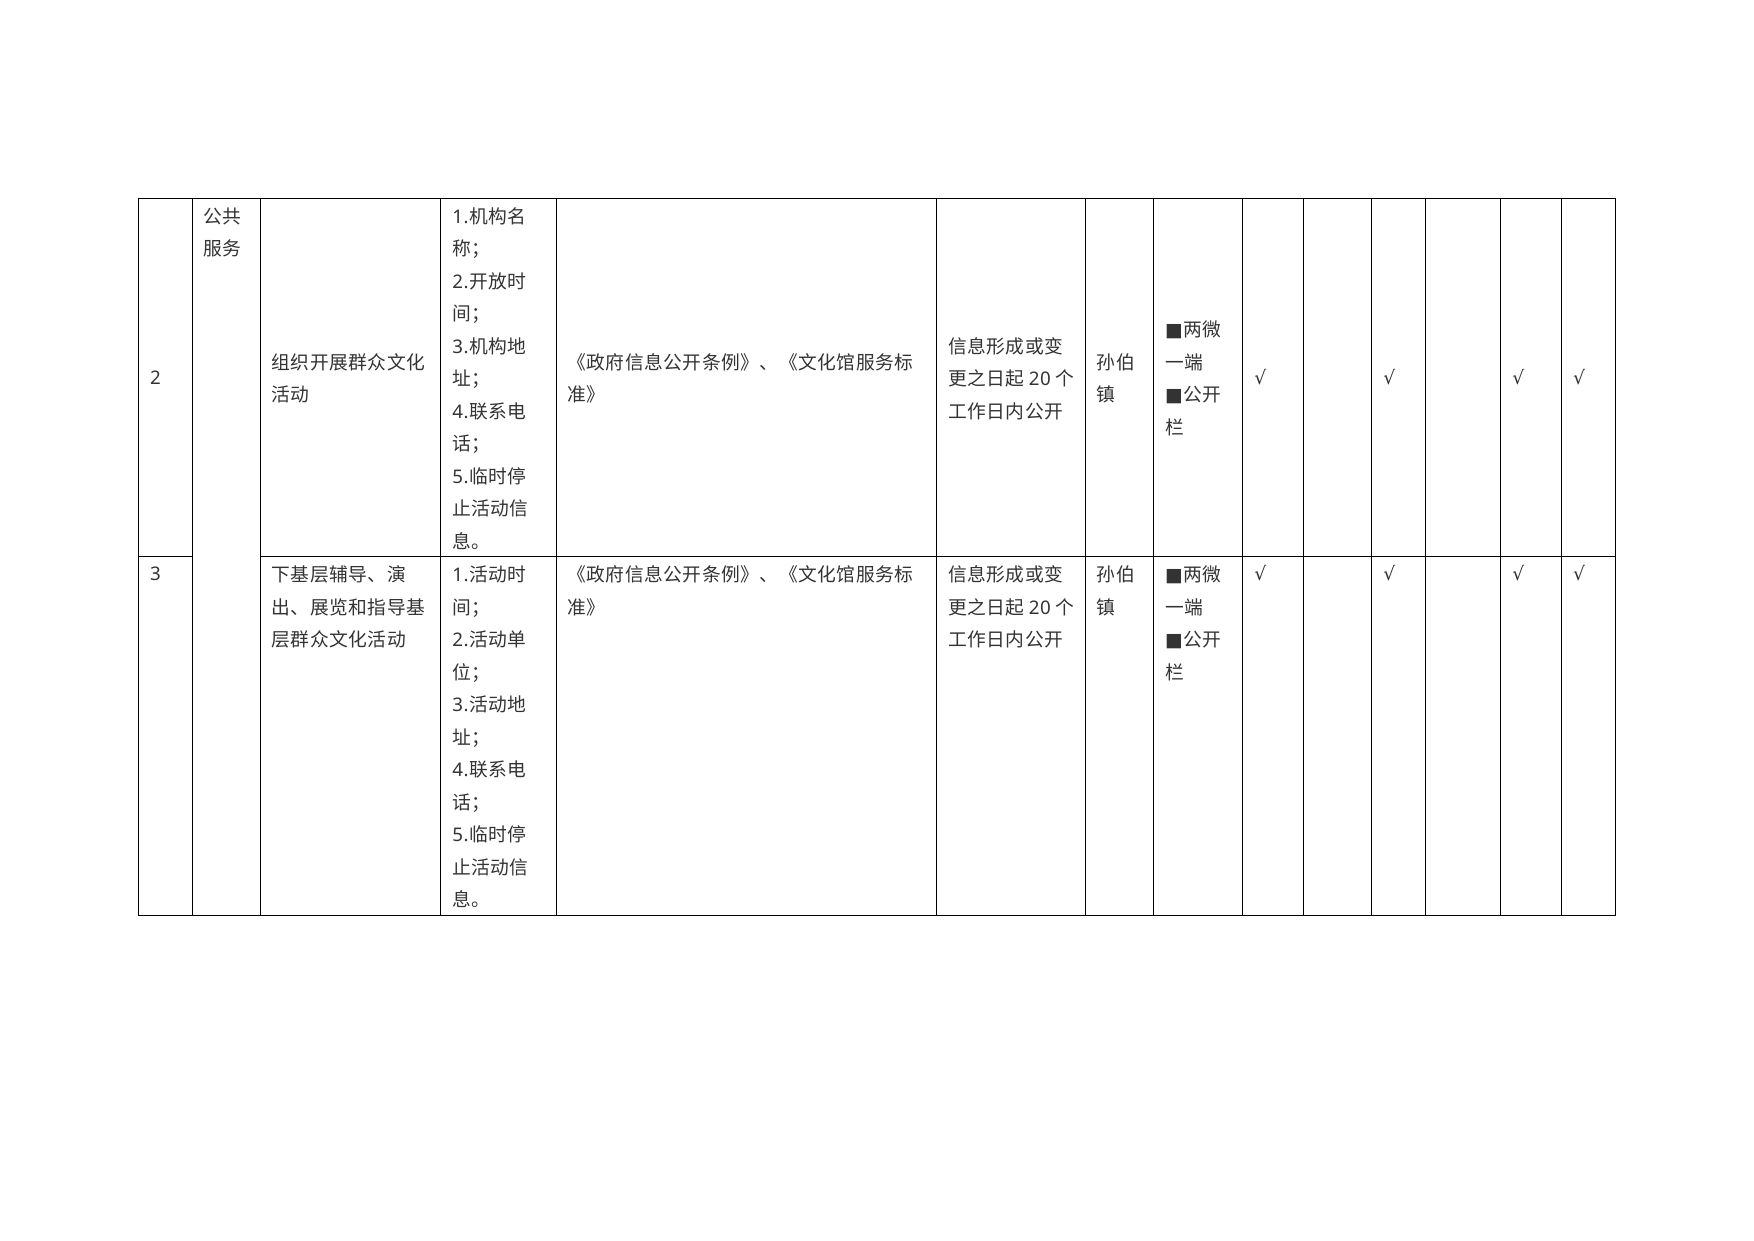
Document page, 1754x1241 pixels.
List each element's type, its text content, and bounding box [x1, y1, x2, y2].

table_cell √ [1562, 557, 1615, 915]
table_cell 2 [139, 199, 192, 556]
table_cell √ [1372, 557, 1425, 915]
table_cell √ [1501, 557, 1561, 915]
table_cell ■两微一端 ■公开栏 [1154, 557, 1242, 915]
table_cell 《政府信息公开条例》、《文化馆服务标准》 [557, 199, 936, 556]
table_cell [1304, 557, 1371, 915]
table_cell 3 [139, 557, 192, 915]
table_cell √ [1501, 199, 1561, 556]
table_cell ■两微一端 ■公开栏 [1154, 199, 1242, 556]
table_cell 孙伯镇 [1086, 557, 1153, 915]
table_cell 组织开展群众文化活动 [261, 199, 440, 556]
table_cell 下基层辅导、演出、展览和指导基层群众文化活动 [261, 557, 440, 915]
table_cell 孙伯镇 [1086, 199, 1153, 556]
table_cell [441, 557, 556, 915]
table_cell 信息形成或变更之日起20个工作日内公开 [937, 199, 1085, 556]
table_cell √ [1243, 199, 1303, 556]
table_cell 信息形成或变更之日起20个工作日内公开 [937, 557, 1085, 915]
table_cell [1426, 557, 1500, 915]
table_cell √ [1372, 199, 1425, 556]
table_cell √ [1243, 557, 1303, 915]
table_cell 1.机构名称； 2.开放时间； 3.机构地址； 4.联系电话； 5.临时停止活动信息。 [441, 199, 556, 556]
table_cell [1304, 199, 1371, 556]
table_cell 公共 服务 [193, 199, 260, 915]
table_cell [1426, 199, 1500, 556]
table_cell 《政府信息公开条例》、《文化馆服务标准》 [557, 557, 936, 915]
table_cell √ [1562, 199, 1615, 556]
